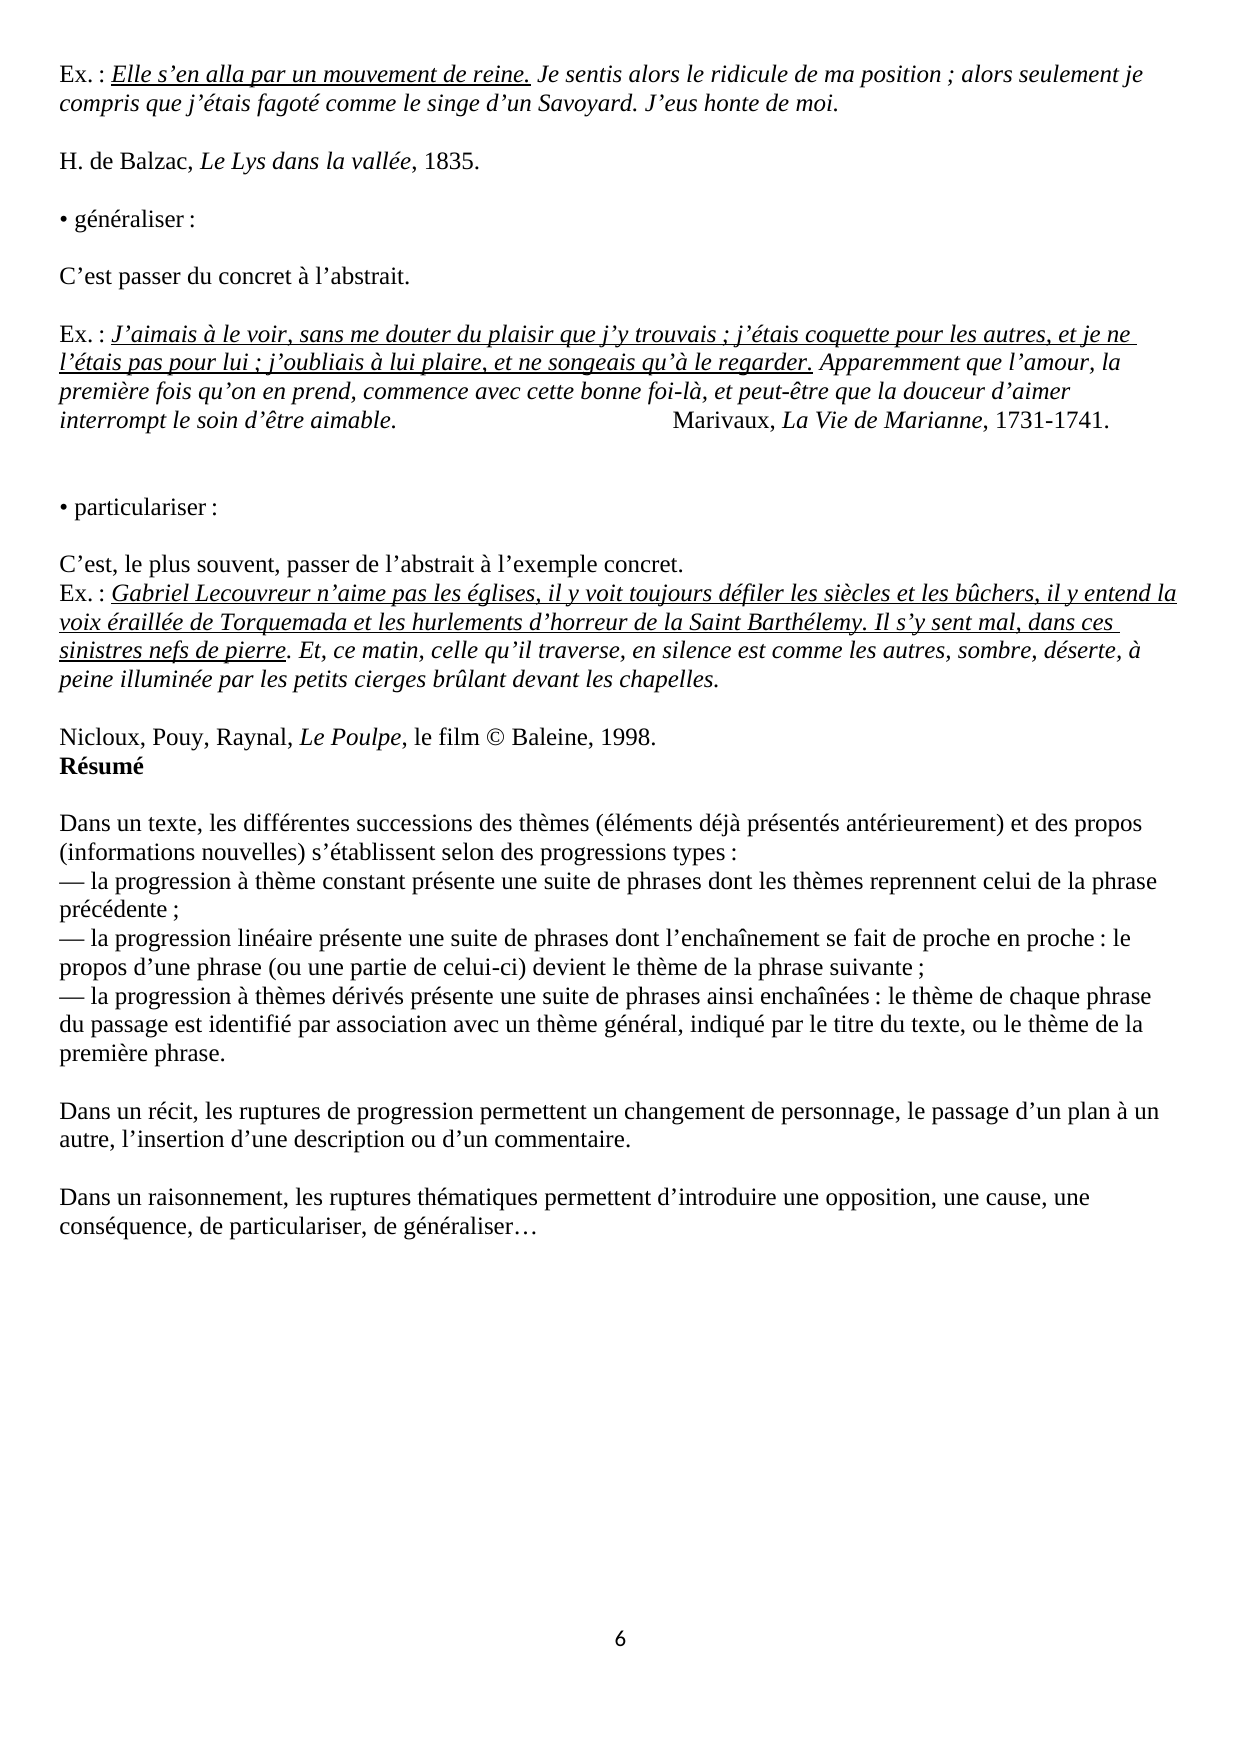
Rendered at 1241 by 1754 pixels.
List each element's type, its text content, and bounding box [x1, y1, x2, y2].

text • particulariser : C’est, le plus souvent, passer de l’abstrait à l’exemple concret. Ex. : Gabriel Lecouvreur n’aime pas les églises, il y voit toujours défiler les siècles et les bûchers, il y entend la voix éraillée de Torquemada et les hurlements d’horreur de la Saint Barthélemy. Il s’y sent mal, dans ces sinistres nefs de pierre. Et, ce matin, celle qu’il traverse, en silence est comme les autres, sombre, déserte, à peine illuminée par les petits cierges brûlant devant les chapelles. [59, 463, 1181, 693]
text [59, 59, 1181, 117]
text Nicloux, Pouy, Raynal, Le Poulpe, le film © Baleine, 1998. Résumé Dans un texte, les différentes successions des thèmes (éléments déjà présentés antérieurement) et des propos (informations nouvelles) s’établissent selon des progressions types : — la progression à thème constant présente une suite de phrases dont les thèmes reprennent celui de la phrase précédente ; — la progression linéaire présente une suite de phrases dont l’enchaînement se fait de proche en proche : le propos d’une phrase (ou une partie de celui-ci) devient le thème de la phrase suivante ; — la progression à thèmes dérivés présente une suite de phrases ainsi enchaînées : le thème de chaque phrase du passage est identifié par association avec un thème général, indiqué par le titre du texte, ou le thème de la première phrase. Dans un récit, les ruptures de progression permettent un changement de personnage, le passage d’un plan à un autre, l’insertion d’une description ou d’un commentaire. [59, 722, 1181, 1153]
text Dans un raisonnement, les ruptures thématiques permettent d’introduire une opposition, une cause, une conséquence, de particulariser, de généraliser… [59, 1182, 1181, 1269]
text H. de Balzac, Le Lys dans la vallée, 1835. [59, 146, 1181, 174]
text • généraliser : C’est passer du concret à l’abstrait. Ex. : J’aimais à le voir, sans me douter du plaisir que j’y trouvais ; j’étais coquette pour les autres, et je ne l’étais pas pour lui ; j’oubliais à lui plaire, et ne songeais qu’à le regarder. Apparemment que l’amour, la première fois qu’on en prend, commence avec cette bonne foi-là, et peut-être que la douceur d’aimer interrompt le soin d’être aimable. Marivaux, La Vie de Marianne, 1731-1741. [59, 204, 1181, 434]
